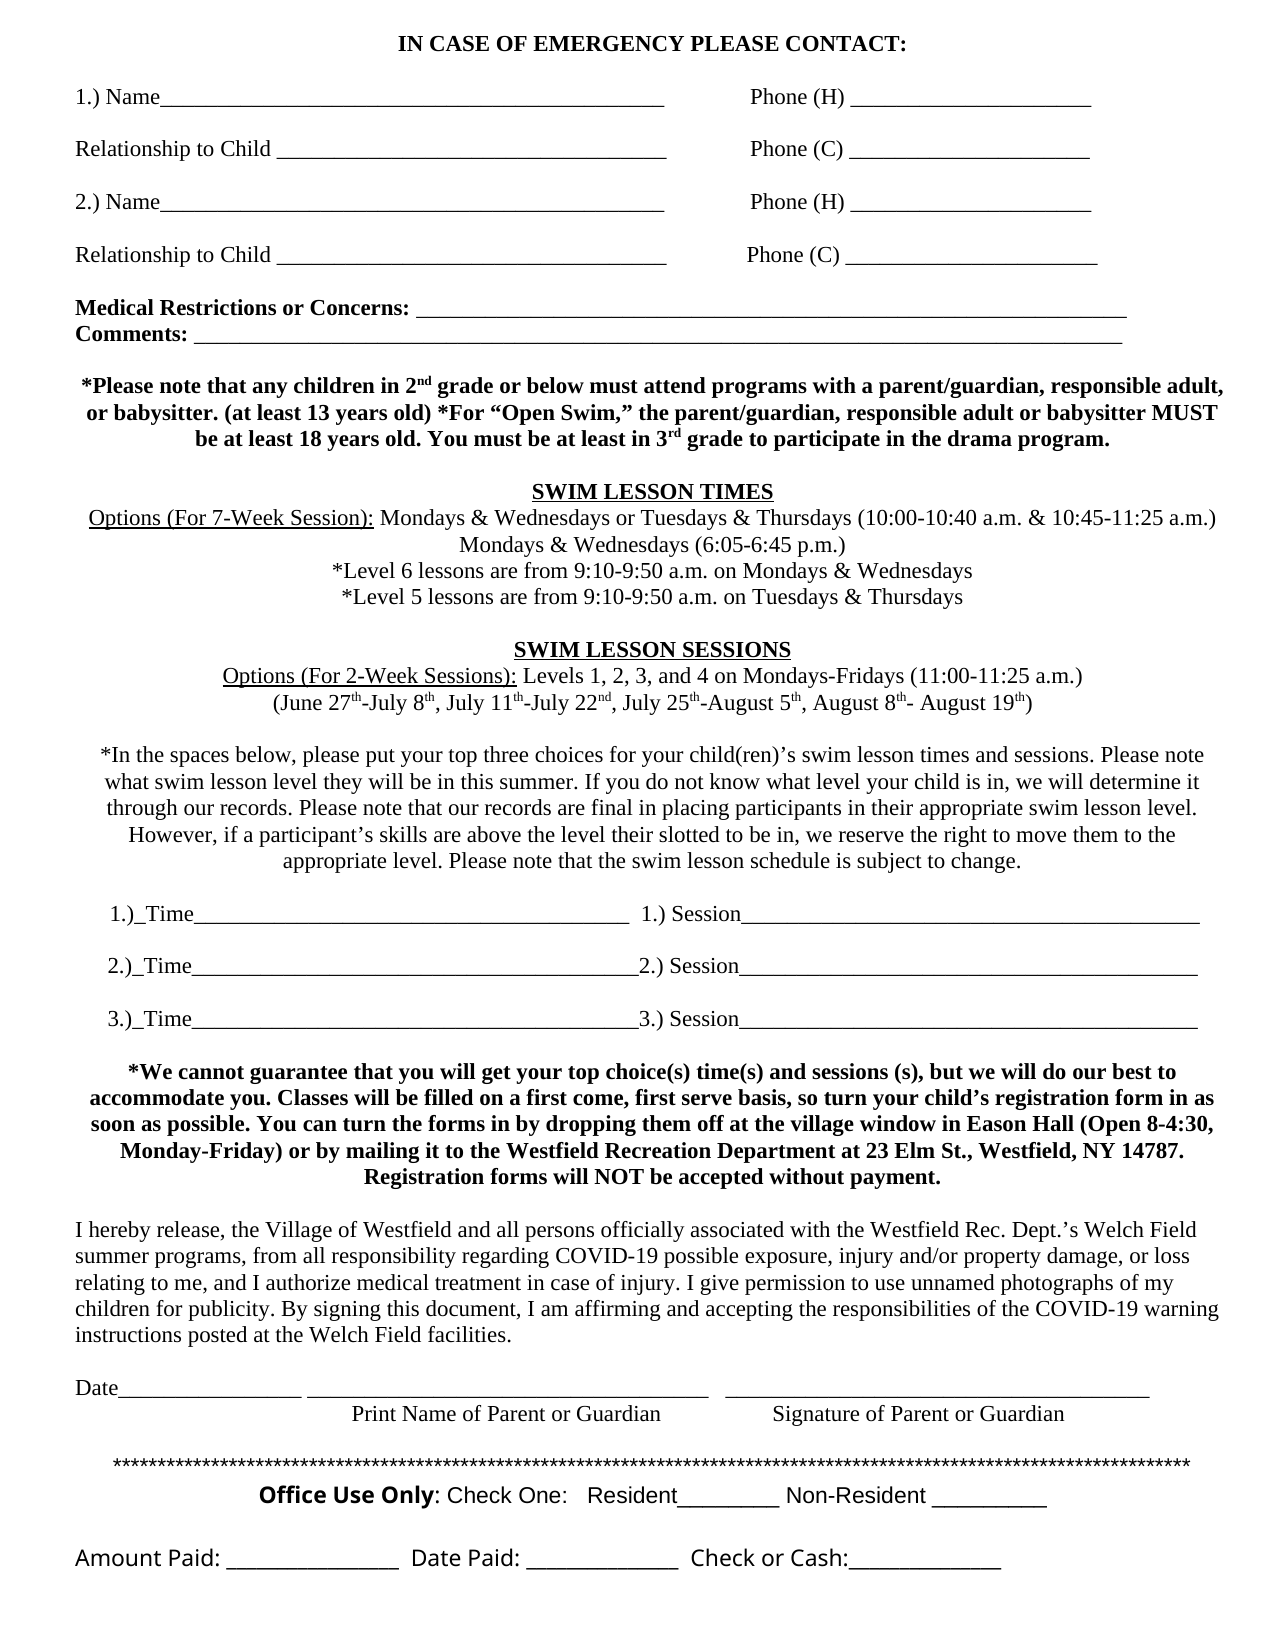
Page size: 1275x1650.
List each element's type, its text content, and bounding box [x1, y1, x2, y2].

text 2.)_Time_______________________________________2.) Session________________________________________ [75, 952, 1230, 979]
text I hereby release, the Village of Westfield and all persons officially associated with the Westfield Rec. Dept.’s Welch Field summer programs, from all responsibility regarding COVID-19 possible exposure, injury and/or property damage, or loss relating to me, and I authorize medical treatment in case of injury. I give permission to use unnamed photographs of my children for publicity. By signing this document, I am affirming and accepting the responsibilities of the COVID-19 warning instructions posted at the Welch Field facilities. [75, 1216, 1230, 1348]
text 1.)_Time______________________________________ 1.) Session________________________________________ [75, 900, 1230, 926]
text Mondays & Wednesdays (6:05-6:45 p.m.) [75, 531, 1230, 557]
text IN CASE OF EMERGENCY PLEASE CONTACT: [75, 30, 1230, 56]
text *Please note that any children in 2nd grade or below must attend programs with a parent/guardian, responsible adult, or babysitter. (at least 13 years old) *For “Open Swim,” the parent/guardian, responsible adult or babysitter MUST be at least 18 years old. You must be at least in 3rd grade to participate in the drama program. [75, 373, 1230, 452]
text Options (For 7-Week Session): Mondays & Wednesdays or Tuesdays & Thursdays (10:00-10:40 a.m. & 10:45-11:25 a.m.) [75, 504, 1230, 531]
text Comments: _________________________________________________________________________________ [75, 320, 1230, 346]
text *Level 6 lessons are from 9:10-9:50 a.m. on Mondays & Wednesdays [75, 557, 1230, 583]
text *Level 5 lessons are from 9:10-9:50 a.m. on Tuesdays & Thursdays [75, 583, 1230, 610]
text *In the spaces below, please put your top three choices for your child(ren)’s swim lesson times and sessions. Please note what swim lesson level they will be in this summer. If you do not know what level your child is in, we will determine it through our records. Please note that our records are final in placing participants in their appropriate swim lesson level. However, if a participant’s skills are above the level their slotted to be in, we reserve the right to move them to the appropriate level. Please note that the swim lesson schedule is subject to change. [75, 742, 1230, 873]
text Options (For 2-Week Sessions): Levels 1, 2, 3, and 4 on Mondays-Fridays (11:00-11:25 a.m.) [75, 662, 1230, 689]
text *We cannot guarantee that you will get your top choice(s) time(s) and sessions (s), but we will do our best to accommodate you. Classes will be filled on a first come, first serve basis, so turn your child’s registration form in as soon as possible. You can turn the forms in by dropping them off at the village window in Eason Hall (Open 8-4:30, Monday-Friday) or by mailing it to the Westfield Recreation Department at 23 Elm St., Westfield, NY 14787. Registration forms will NOT be accepted without payment. [75, 1058, 1230, 1189]
text Medical Restrictions or Concerns: ______________________________________________________________ [75, 293, 1230, 320]
text Date________________ ___________________________________ _____________________________________ [75, 1374, 1230, 1400]
text SWIM LESSON TIMES [75, 478, 1230, 504]
text SWIM LESSON SESSIONS [75, 636, 1230, 662]
text (June 27th-July 8th, July 11th-July 22nd, July 25th-August 5th, August 8th- August 19th) [75, 689, 1230, 715]
text Print Name of Parent or Guardian Signature of Parent or Guardian [75, 1400, 1230, 1427]
text 3.)_Time_______________________________________3.) Session________________________________________ [75, 1005, 1230, 1031]
text Amount Paid: _________________ Date Paid: _______________ Check or Cash:_______________ [75, 1542, 1230, 1573]
text Office Use Only: Check One: Resident________ Non-Resident _________ [75, 1479, 1230, 1511]
text 1.) Name____________________________________________ Phone (H) _____________________ [75, 83, 1230, 109]
text Relationship to Child __________________________________ Phone (C) _____________________ [75, 135, 1230, 162]
text ************************************************************************************************************************* [75, 1453, 1230, 1479]
text Relationship to Child __________________________________ Phone (C) ______________________ [75, 241, 1230, 267]
text 2.) Name____________________________________________ Phone (H) _____________________ [75, 188, 1230, 214]
